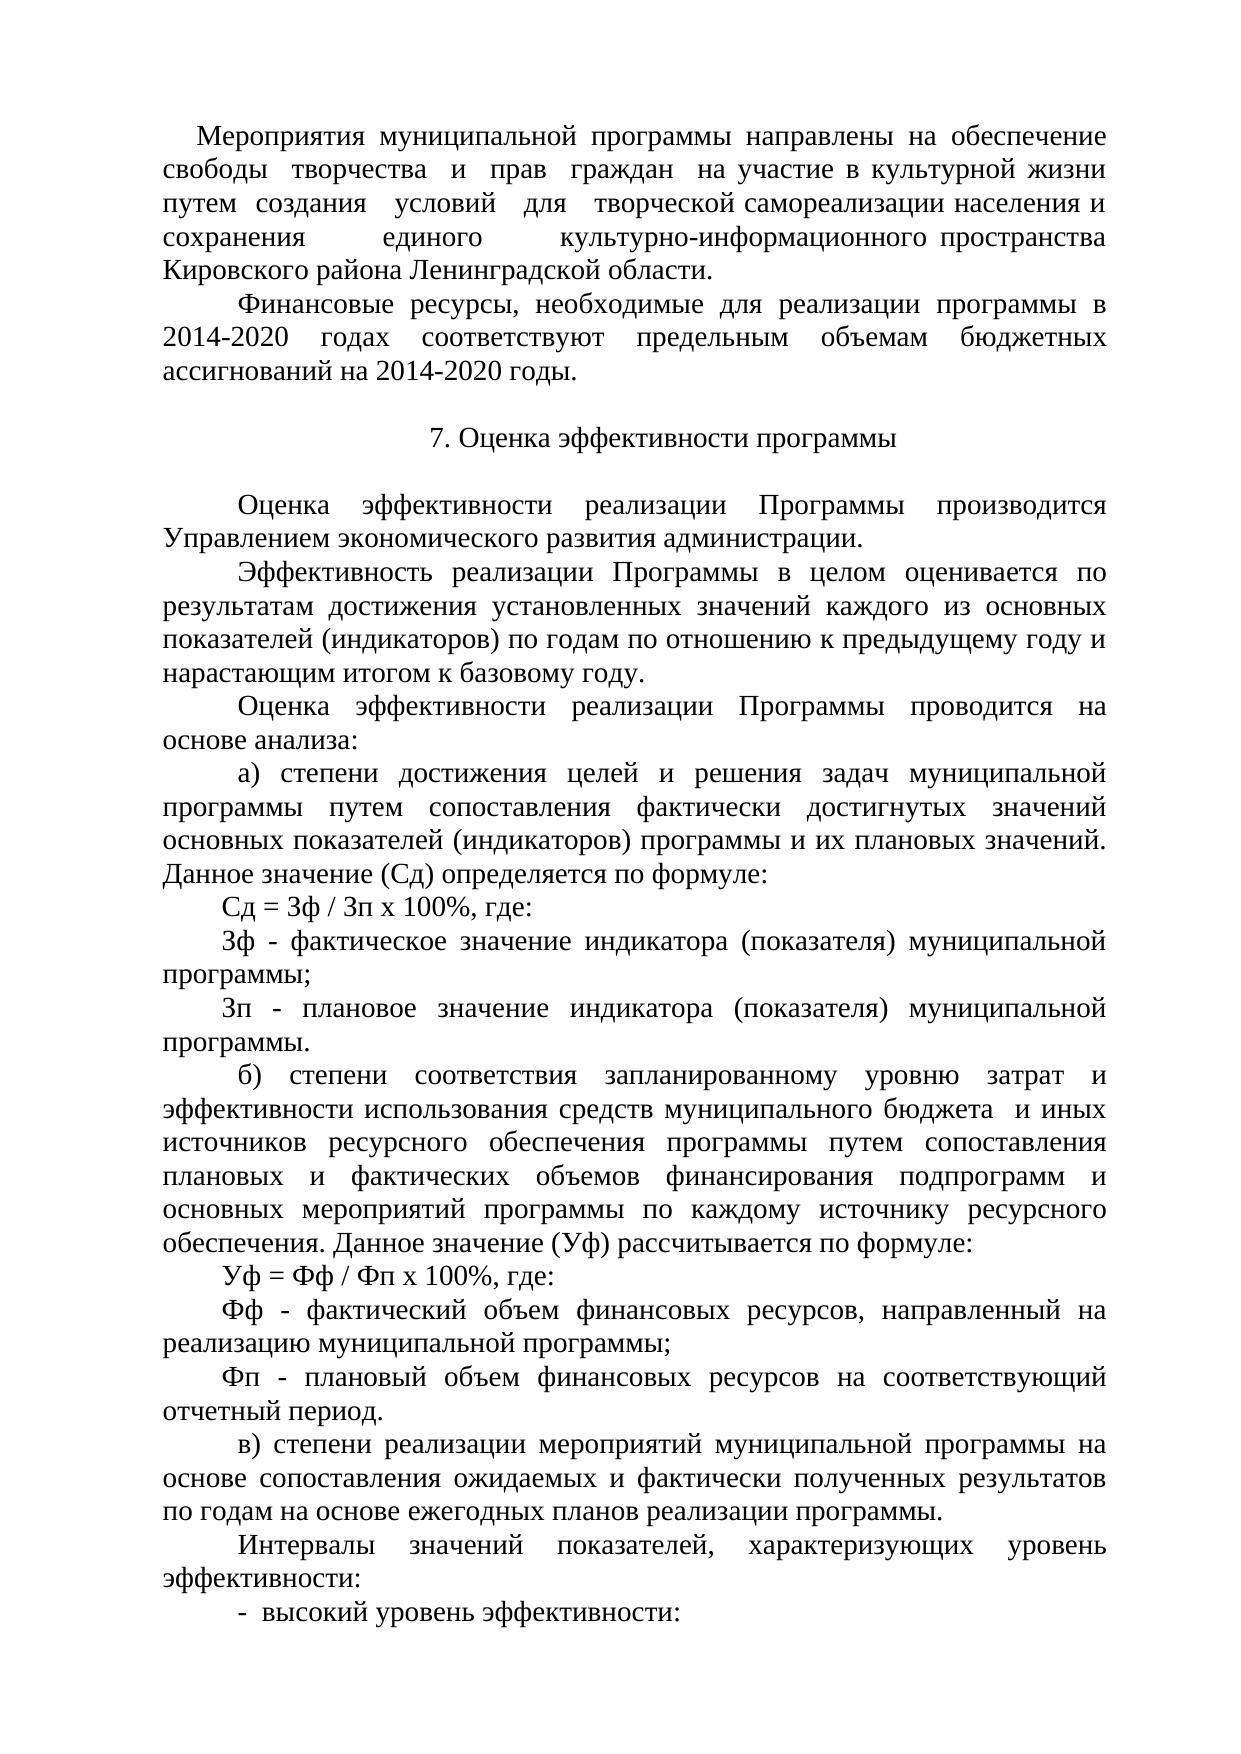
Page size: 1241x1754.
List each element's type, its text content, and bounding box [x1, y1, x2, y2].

text в) степени реализации мероприятий муниципальной программы на основе сопоставления ожидаемых и фактически полученных результатов по годам на основе ежегодных планов реализации программы. [162, 1426, 1107, 1527]
text Уф = Фф / Фп x 100%, где: [162, 1258, 1107, 1292]
text Фп - плановый объем финансовых ресурсов на соответствующий отчетный период. [162, 1359, 1107, 1426]
text Интервалы значений показателей, характеризующих уровень эффективности: [162, 1527, 1107, 1594]
text Оценка эффективности реализации Программы производится Управлением экономического развития администрации. [162, 487, 1107, 554]
text Оценка эффективности реализации Программы проводится на основе анализа: [162, 688, 1107, 755]
text Зф - фактическое значение индикатора (показателя) муниципальной программы; [162, 923, 1107, 990]
text 7. Оценка эффективности программы [162, 420, 1107, 453]
text Сд = Зф / Зп x 100%, где: [162, 889, 1107, 923]
text Мероприятия муниципальной программы направлены на обеспечение свободы творчества и прав граждан на участие в культурной жизни путем создания условий для творческой самореализации населения и сохранения единого культурно-информационного пространства Кировского района Ленинградской области. [162, 118, 1107, 286]
text - высокий уровень эффективности: [162, 1594, 1107, 1627]
text б) степени соответствия запланированному уровню затрат и эффективности использования средств муниципального бюджета и иных источников ресурсного обеспечения программы путем сопоставления плановых и фактических объемов финансирования подпрограмм и основных мероприятий программы по каждому источнику ресурсного обеспечения. Данное значение (Уф) рассчитывается по формуле: [162, 1057, 1107, 1258]
text Фф - фактический объем финансовых ресурсов, направленный на реализацию муниципальной программы; [162, 1292, 1107, 1359]
text а) степени достижения целей и решения задач муниципальной программы путем сопоставления фактически достигнутых значений основных показателей (индикаторов) программы и их плановых значений. Данное значение (Сд) определяется по формуле: [162, 755, 1107, 889]
text Зп - плановое значение индикатора (показателя) муниципальной программы. [162, 990, 1107, 1057]
text Финансовые ресурсы, необходимые для реализации программы в 2014-2020 годах соответствуют предельным объемам бюджетных ассигнований на 2014-2020 годы. [162, 286, 1107, 386]
text Эффективность реализации Программы в целом оценивается по результатам достижения установленных значений каждого из основных показателей (индикаторов) по годам по отношению к предыдущему году и нарастающим итогом к базовому году. [162, 554, 1107, 688]
